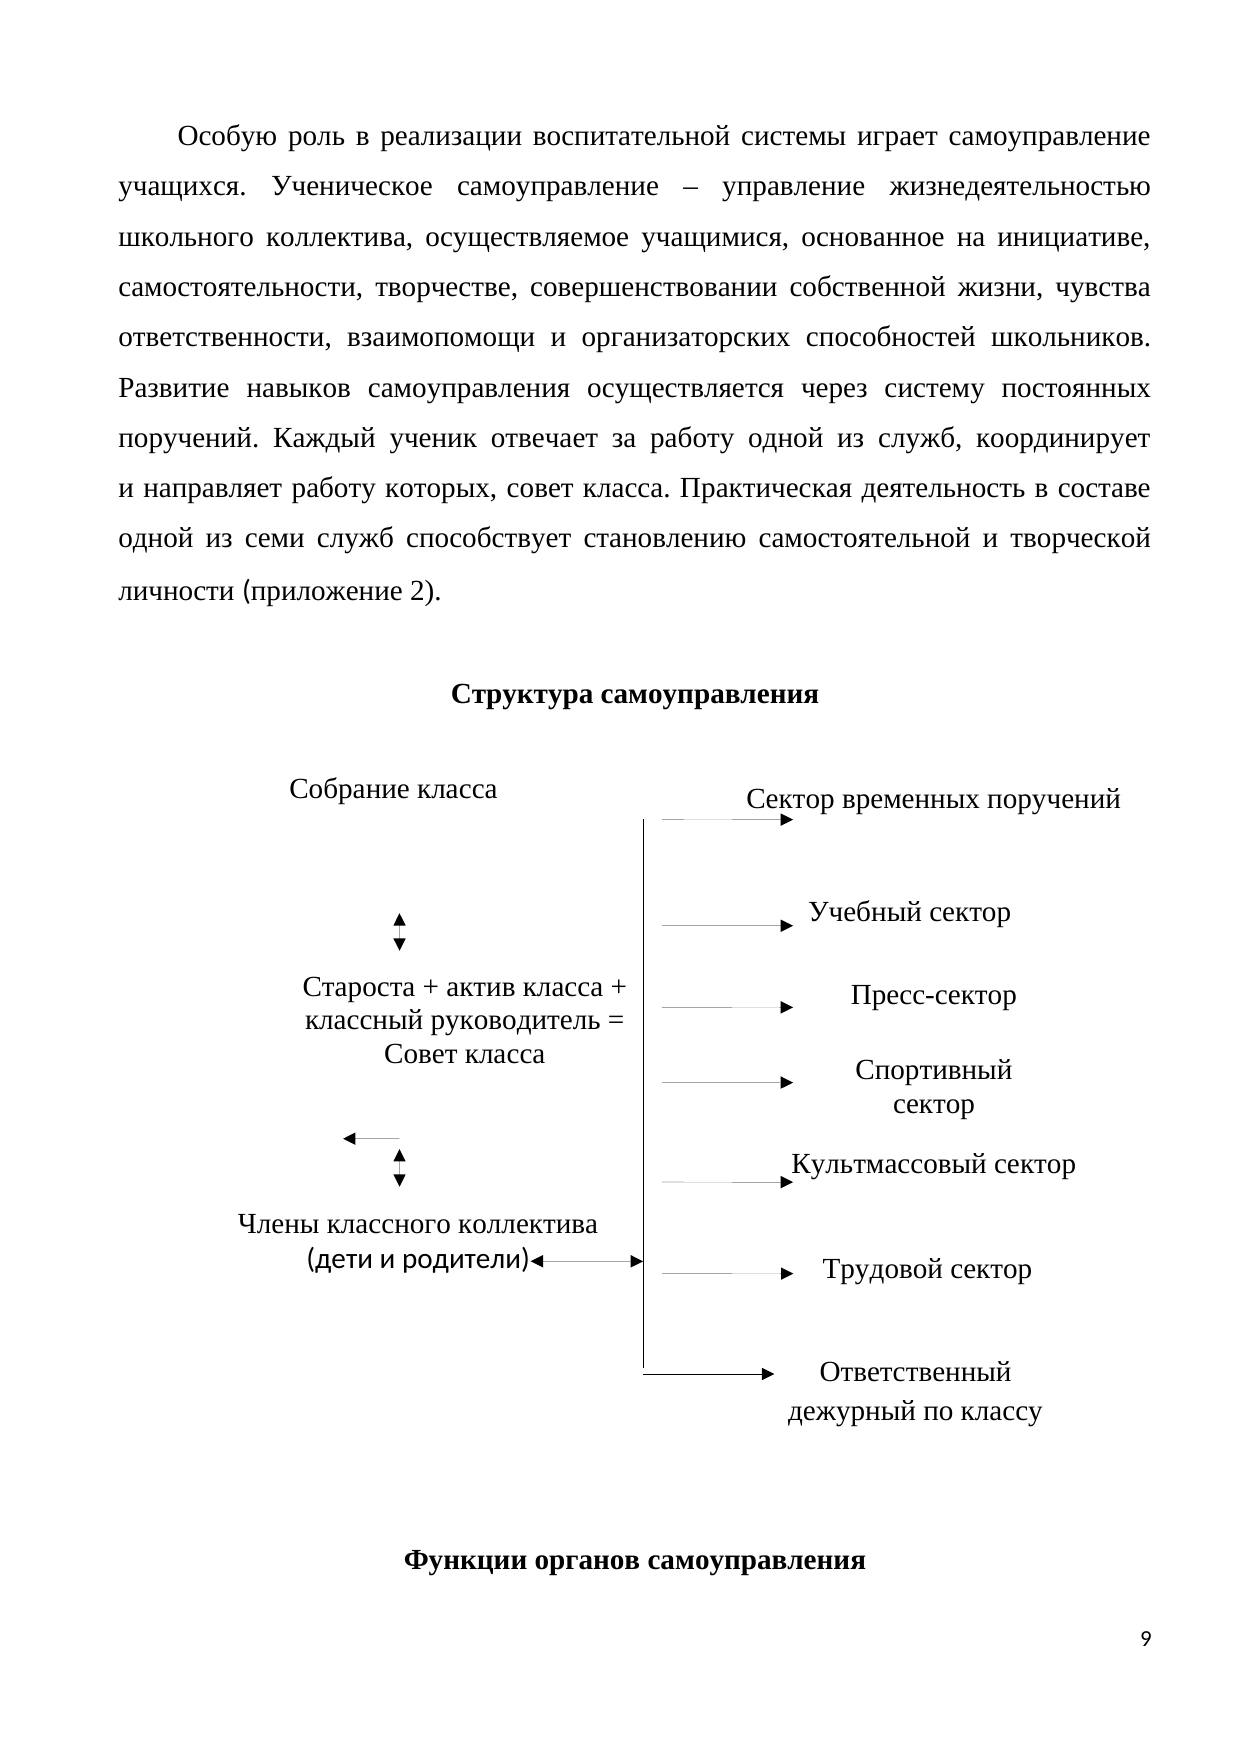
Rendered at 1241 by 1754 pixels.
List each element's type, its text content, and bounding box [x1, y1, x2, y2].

text Структура самоуправления [118, 676, 1152, 709]
text Функции органов самоуправления [118, 1542, 1152, 1575]
text Особую роль в реализации воспитательной системы играет самоуправление учащихся. Ученическое самоуправление – управление жизнедеятельностью школьного коллектива, осуществляемое учащимися, основанное на инициативе, самостоятельности, творчестве, совершенствовании собственной жизни, чувства ответственности, взаимопомощи и организаторских способностей школьников. Развитие навыков самоуправления осуществляется через систему постоянных поручений. Каждый ученик отвечает за работу одной из служб, координирует и направляет работу которых, совет класса. Практическая деятельность в составе одной из семи служб способствует становлению самостоятельной и творческой личности (приложение 2). [118, 118, 1152, 608]
